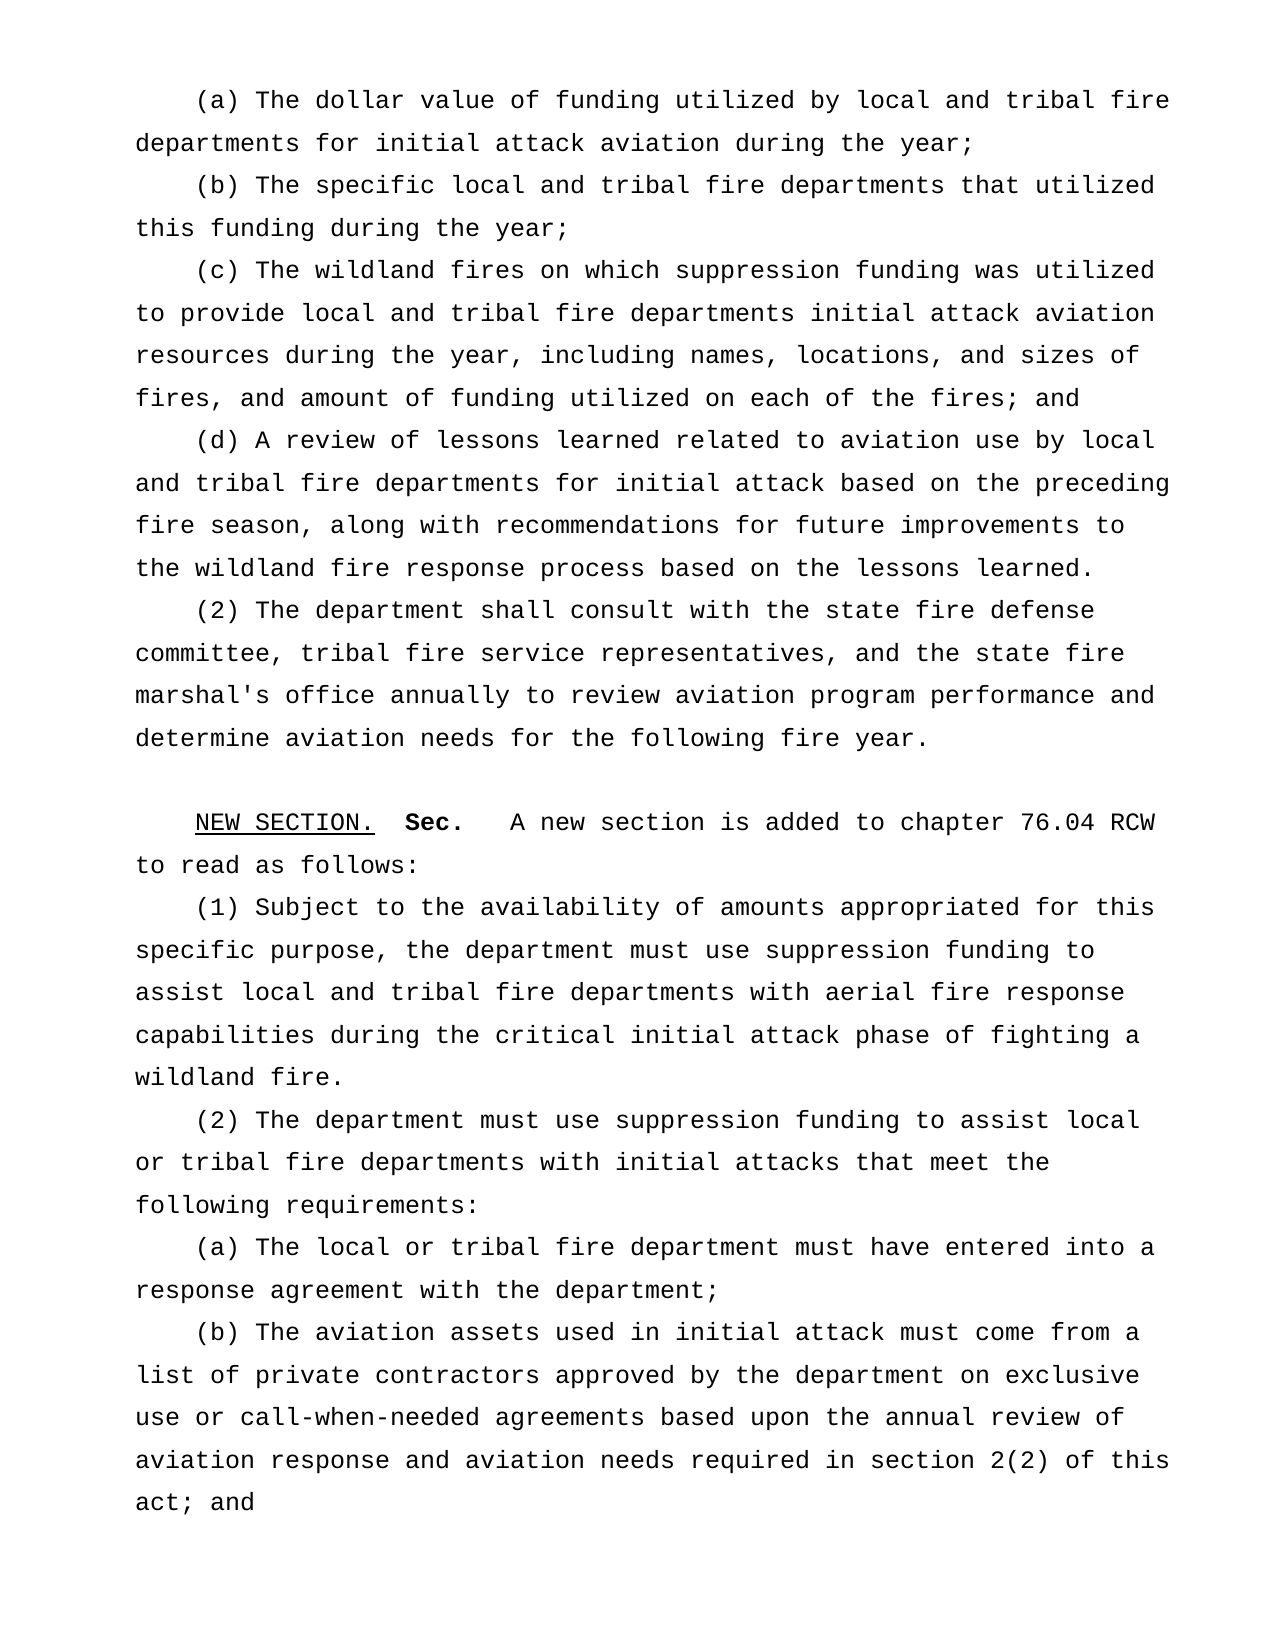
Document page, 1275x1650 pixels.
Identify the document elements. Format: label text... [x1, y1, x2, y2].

text (a) The dollar value of funding utilized by local and tribal fire departments for initial attack aviation during the year; [135, 75, 1170, 160]
text (2) The department must use suppression funding to assist local or tribal fire departments with initial attacks that meet the following requirements: [135, 1094, 1170, 1222]
text (1) Subject to the availability of amounts appropriated for this specific purpose, the department must use suppression funding to assist local and tribal fire departments with aerial fire response capabilities during the critical initial attack phase of fighting a wildland fire. [135, 882, 1170, 1094]
text (d) A review of lessons learned related to aviation use by local and tribal fire departments for initial attack based on the preceding fire season, along with recommendations for future improvements to the wildland fire response process based on the lessons learned. [135, 415, 1170, 585]
text (c) The wildland fires on which suppression funding was utilized to provide local and tribal fire departments initial attack aviation resources during the year, including names, locations, and sizes of fires, and amount of funding utilized on each of the fires; and [135, 245, 1170, 415]
text (b) The aviation assets used in initial attack must come from a list of private contractors approved by the department on exclusive use or call-when-needed agreements based upon the annual review of aviation response and aviation needs required in section 2(2) of this act; and [135, 1307, 1170, 1519]
text (b) The specific local and tribal fire departments that utilized this funding during the year; [135, 160, 1170, 245]
text NEW SECTION. Sec. A new section is added to chapter 76.04 RCW to read as follows: [135, 797, 1170, 882]
text (2) The department shall consult with the state fire defense committee, tribal fire service representatives, and the state fire marshal's office annually to review aviation program performance and determine aviation needs for the following fire year. [135, 585, 1170, 755]
text (a) The local or tribal fire department must have entered into a response agreement with the department; [135, 1222, 1170, 1307]
